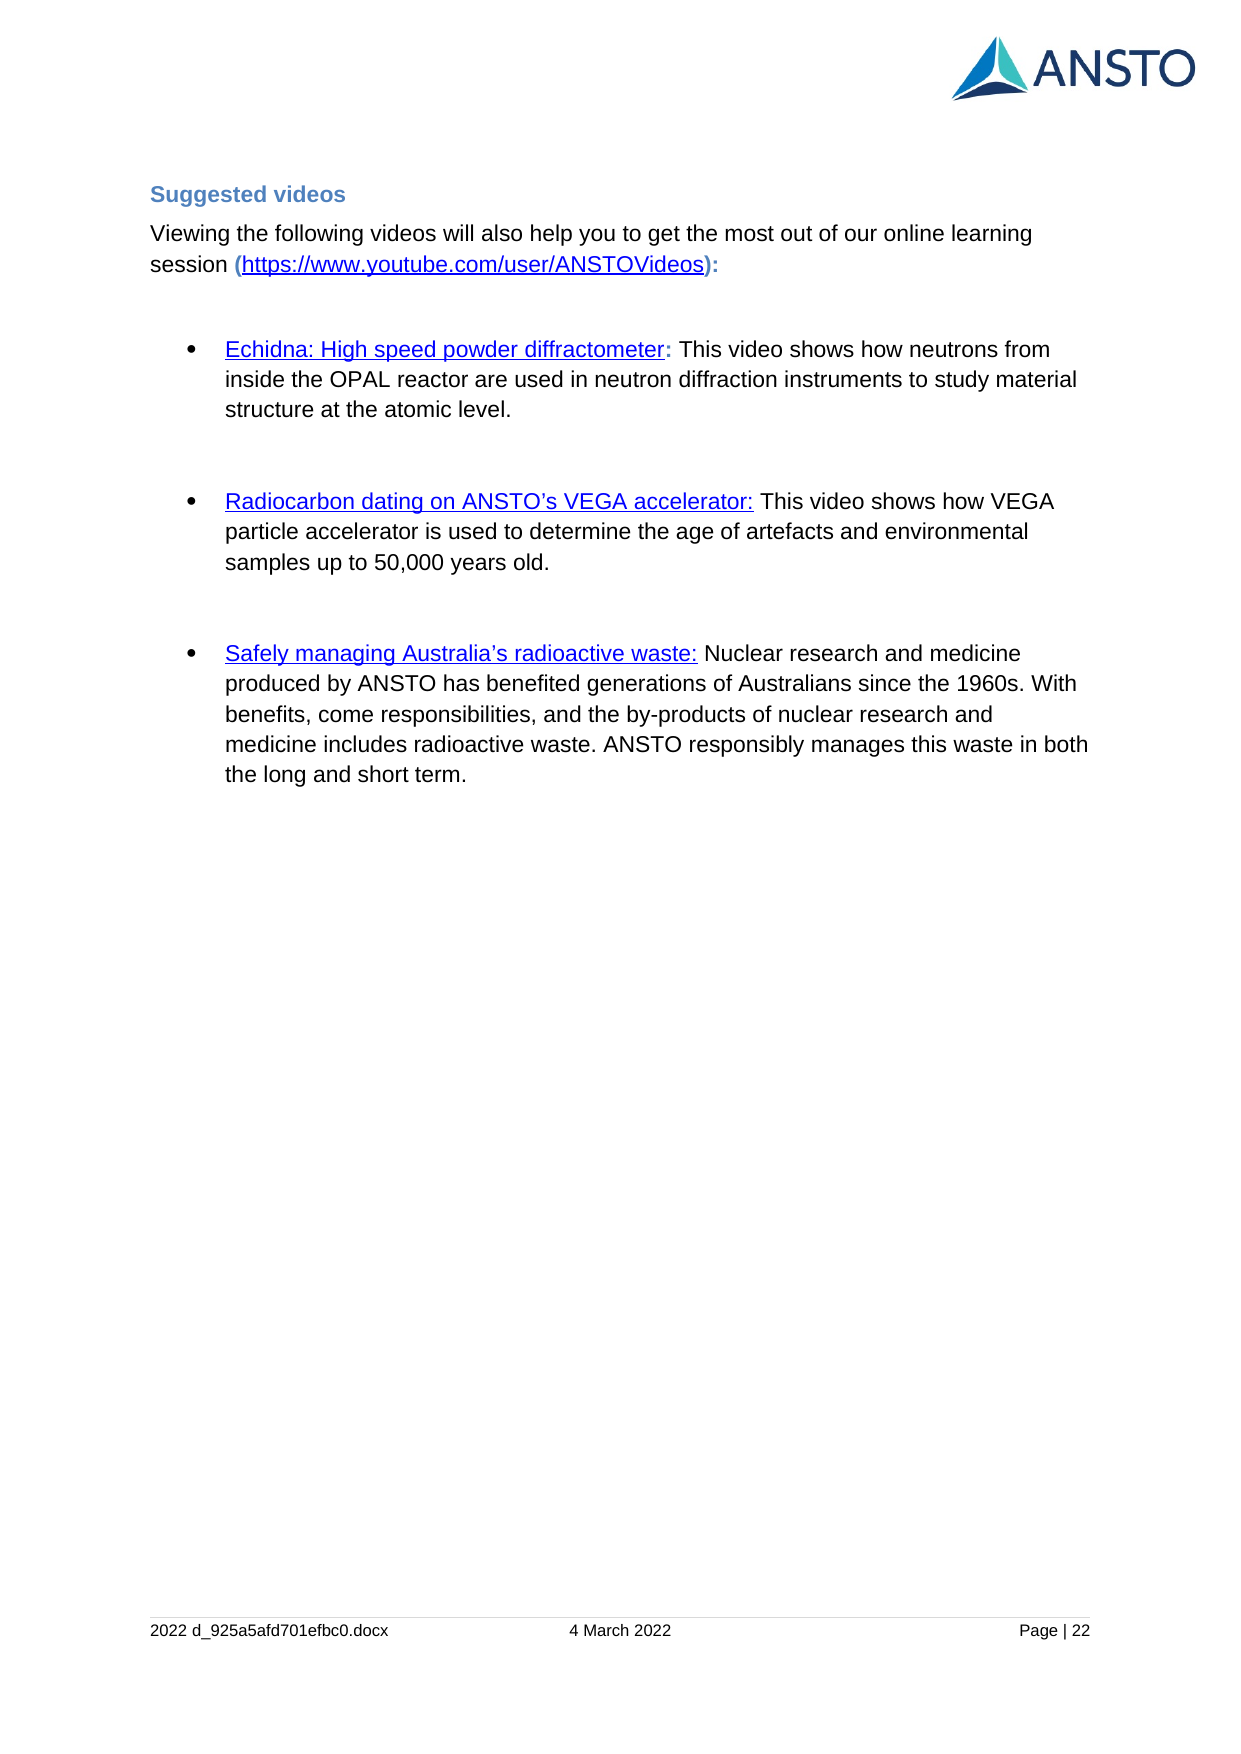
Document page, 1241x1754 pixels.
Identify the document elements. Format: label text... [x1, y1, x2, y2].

list Safely managing Australia’s radioactive waste: Nuclear research and medicine produced by ANSTO has benefited generations of Australians since the 1960s. With benefits, come responsibilities, and the by-products of nuclear research and medicine includes radioactive waste. ANSTO responsibly manages this waste in both the long and short term. [187, 640, 1090, 787]
list Echidna: High speed powder diffractometer: This video shows how neutrons from inside the OPAL reactor are used in neutron diffraction instruments to study material structure at the atomic level. [187, 336, 1090, 423]
picture [949, 36, 1197, 105]
list Radiocarbon dating on ANSTO’s VEGA accelerator: This video shows how VEGA particle accelerator is used to determine the age of artefacts and environmental samples up to 50,000 years old. [187, 488, 1090, 575]
text Viewing the following videos will also help you to get the most out of our online learning session (https://www.youtube.com/user/ANSTOVideos): [150, 220, 1090, 277]
text Suggested videos [150, 181, 1090, 208]
